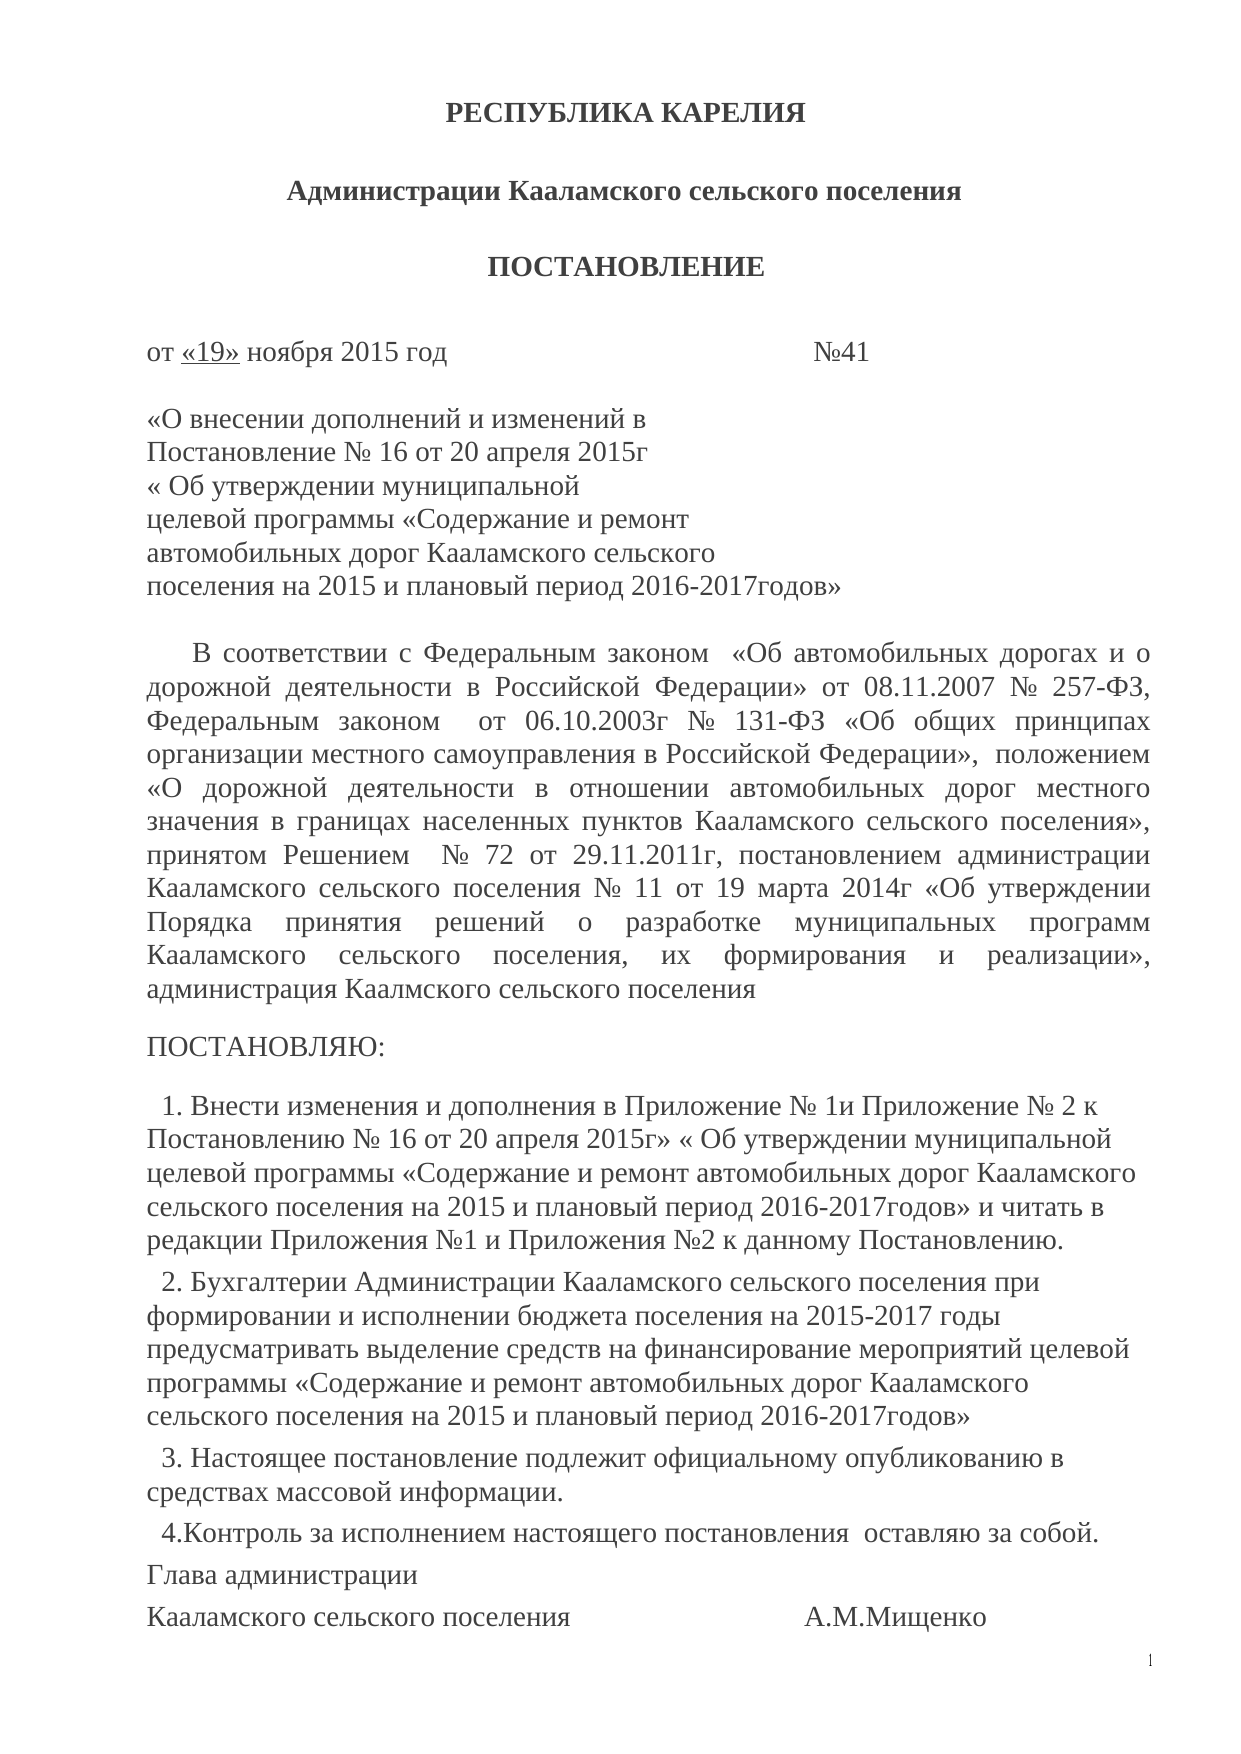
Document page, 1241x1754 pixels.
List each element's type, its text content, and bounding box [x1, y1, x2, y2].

text 3. Настоящее постановление подлежит официальному опубликованию в средствах массовой информации. [146, 1440, 1152, 1507]
text 4.Контроль за исполнением настоящего постановления оставляю за собой. [146, 1516, 1152, 1549]
text РЕСПУБЛИКА КАРЕЛИЯ [445, 96, 1152, 129]
text ПОСТАНОВЛЕНИЕ [487, 249, 1152, 283]
text целевой программы «Содержание и ремонт [146, 501, 1152, 535]
text ПОСТАНОВЛЯЮ: [146, 1029, 1152, 1063]
text Глава администрации [146, 1557, 1152, 1591]
text Кааламского сельского поселения А.М.Мищенко [146, 1599, 1152, 1633]
text Постановление № 16 от 20 апреля 2015г [146, 434, 1152, 468]
text от «19» ноября 2015 год №41 [146, 334, 1152, 367]
text автомобильных дорог Кааламского сельского [146, 535, 1152, 568]
text «О внесении дополнений и изменений в [146, 401, 1152, 434]
text 2. Бухгалтерии Администрации Кааламского сельского поселения при формировании и исполнении бюджета поселения на 2015-2017 годы предусматривать выделение средств на финансирование мероприятий целевой программы «Содержание и ремонт автомобильных дорог Кааламского сельского поселения на 2015 и плановый период 2016-2017годов» [146, 1264, 1152, 1432]
text 1. Внести изменения и дополнения в Приложение № 1и Приложение № 2 к Постановлению № 16 от 20 апреля 2015г» « Об утверждении муниципальной целевой программы «Содержание и ремонт автомобильных дорог Кааламского сельского поселения на 2015 и плановый период 2016-2017годов» и читать в редакции Приложения №1 и Приложения №2 к данному Постановлению. [146, 1088, 1152, 1256]
text поселения на 2015 и плановый период 2016-2017годов» [146, 568, 1152, 602]
text « Об утверждении муниципальной [146, 468, 1152, 501]
text Администрации Кааламского сельского поселения [286, 173, 1152, 207]
text В соответствии с Федеральным законом «Об автомобильных дорогах и о дорожной деятельности в Российской Федерации» от 08.11.2007 № 257-ФЗ, Федеральным законом от 06.10.2003г № 131-ФЗ «Об общих принципах организации местного самоуправления в Российской Федерации», положением «О дорожной деятельности в отношении автомобильных дорог местного значения в границах населенных пунктов Кааламского сельского поселения», принятом Решением № 72 от 29.11.2011г, постановлением администрации Кааламского сельского поселения № 11 от 19 марта 2014г «Об утверждении Порядка принятия решений о разработке муниципальных программ Кааламского сельского поселения, их формирования и реализации», администрация Каалмского сельского поселения [146, 636, 1152, 1004]
